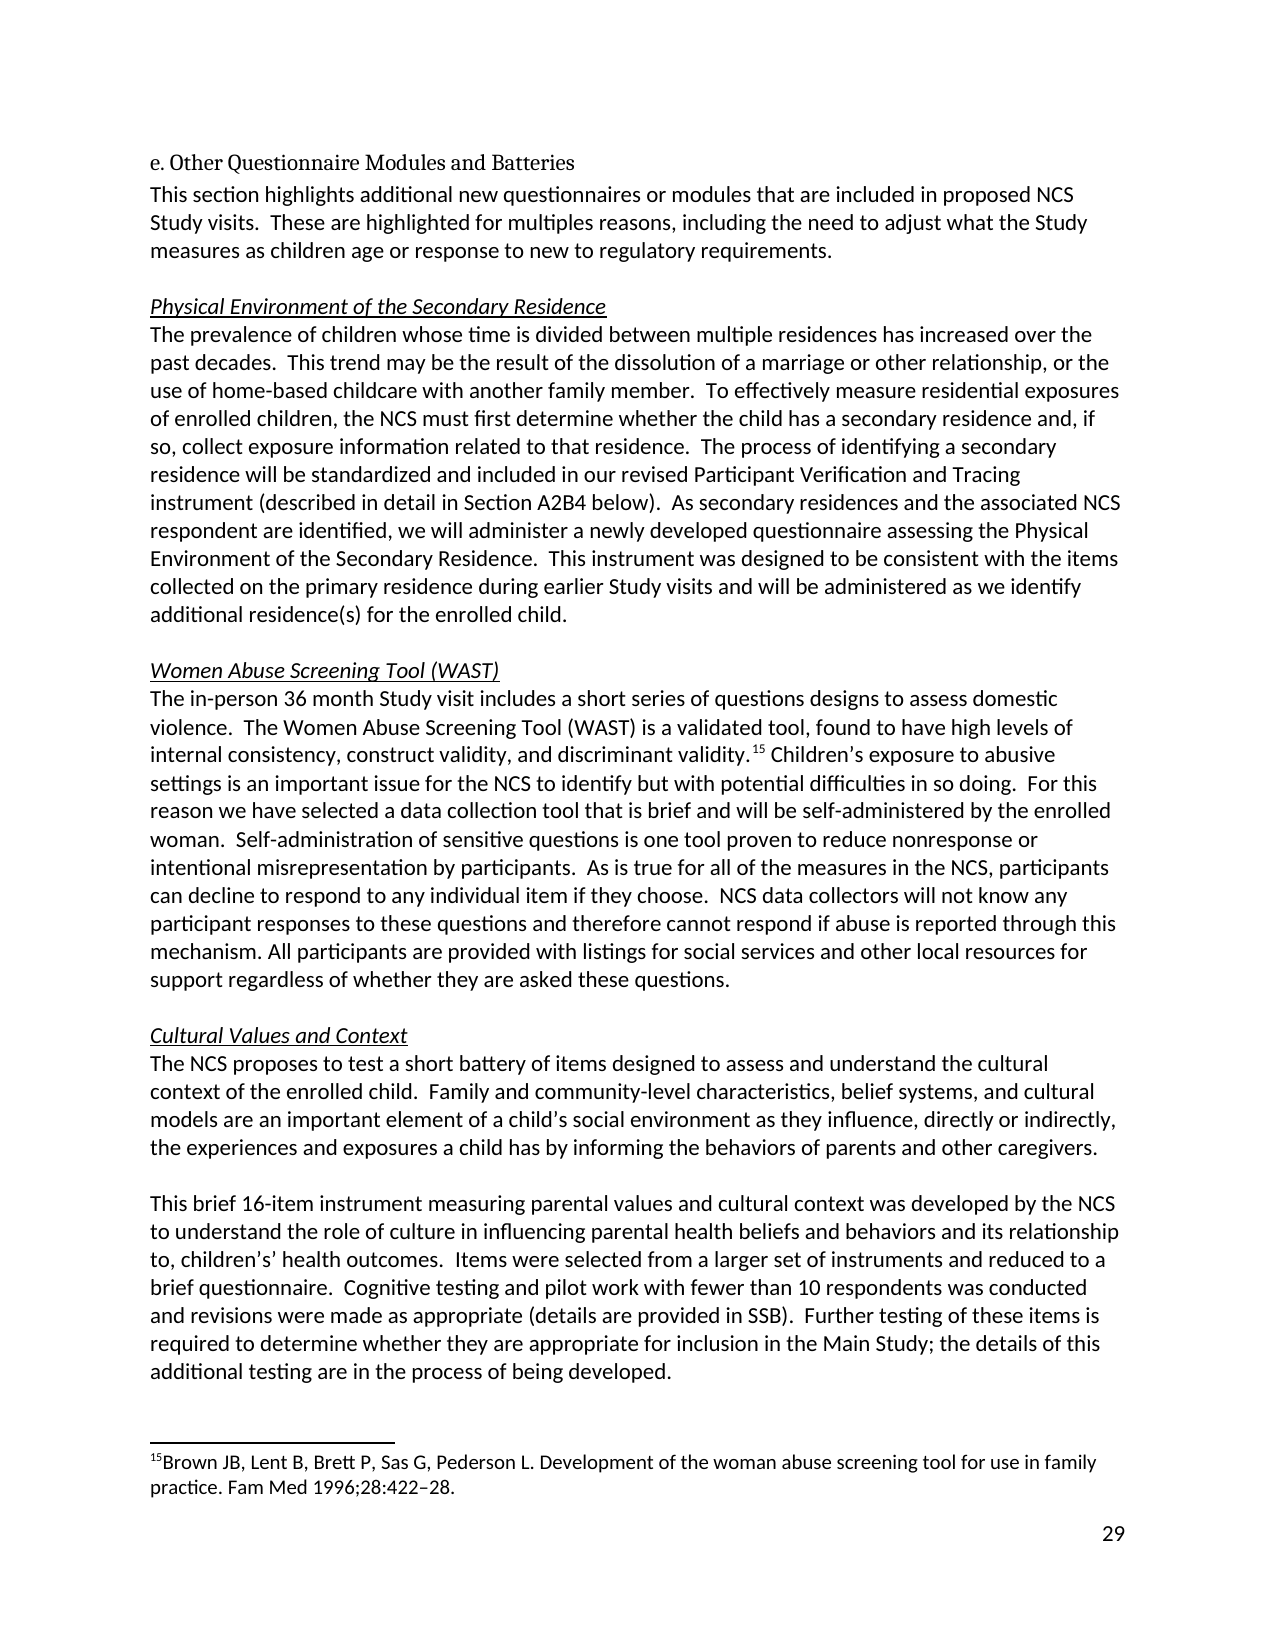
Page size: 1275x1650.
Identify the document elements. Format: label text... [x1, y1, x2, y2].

text This section highlights additional new questionnaires or modules that are included in proposed NCS Study visits. These are highlighted for multiples reasons, including the need to adjust what the Study measures as children age or response to new to regulatory requirements. [150, 180, 1125, 264]
text Physical Environment of the Secondary Residence [150, 292, 1125, 320]
text The NCS proposes to test a short battery of items designed to assess and understand the cultural context of the enrolled child. Family and community-level characteristics, belief systems, and cultural models are an important element of a child’s social environment as they influence, directly or indirectly, the experiences and exposures a child has by informing the behaviors of parents and other caregivers. [150, 1049, 1125, 1161]
text Cultural Values and Context [150, 1021, 1125, 1049]
text Women Abuse Screening Tool (WAST) [150, 657, 1125, 684]
text The in-person 36 month Study visit includes a short series of questions designs to assess domestic violence. The Women Abuse Screening Tool (WAST) is a validated tool, found to have high levels of internal consistency, construct validity, and discriminant validity. Children’s exposure to abusive settings is an important issue for the NCS to identify but with potential difficulties in so doing. For this reason we have selected a data collection tool that is brief and will be self-administered by the enrolled woman. Self-administration of sensitive questions is one tool proven to reduce nonresponse or intentional misrepresentation by participants. As is true for all of the measures in the NCS, participants can decline to respond to any individual item if they choose. NCS data collectors will not know any participant responses to these questions and therefore cannot respond if abuse is reported through this mechanism. All participants are provided with listings for social services and other local resources for support regardless of whether they are asked these questions. [150, 684, 1125, 993]
text The prevalence of children whose time is divided between multiple residences has increased over the past decades. This trend may be the result of the dissolution of a marriage or other relationship, or the use of home-based childcare with another family member. To effectively measure residential exposures of enrolled children, the NCS must first determine whether the child has a secondary residence and, if so, collect exposure information related to that residence. The process of identifying a secondary residence will be standardized and included in our revised Participant Verification and Tracing instrument (described in detail in Section A2B4 below). As secondary residences and the associated NCS respondent are identified, we will administer a newly developed questionnaire assessing the Physical Environment of the Secondary Residence. This instrument was designed to be consistent with the items collected on the primary residence during earlier Study visits and will be administered as we identify additional residence(s) for the enrolled child. [150, 320, 1125, 628]
subtitle e. Other Questionnaire Modules and Batteries [150, 150, 1125, 176]
text This brief 16-item instrument measuring parental values and cultural context was developed by the NCS to understand the role of culture in influencing parental health beliefs and behaviors and its relationship to, children’s’ health outcomes. Items were selected from a larger set of instruments and reduced to a brief questionnaire. Cognitive testing and pilot work with fewer than 10 respondents was conducted and revisions were made as appropriate (details are provided in SSB). Further testing of these items is required to determine whether they are appropriate for inclusion in the Main Study; the details of this additional testing are in the process of being developed. [150, 1189, 1125, 1385]
